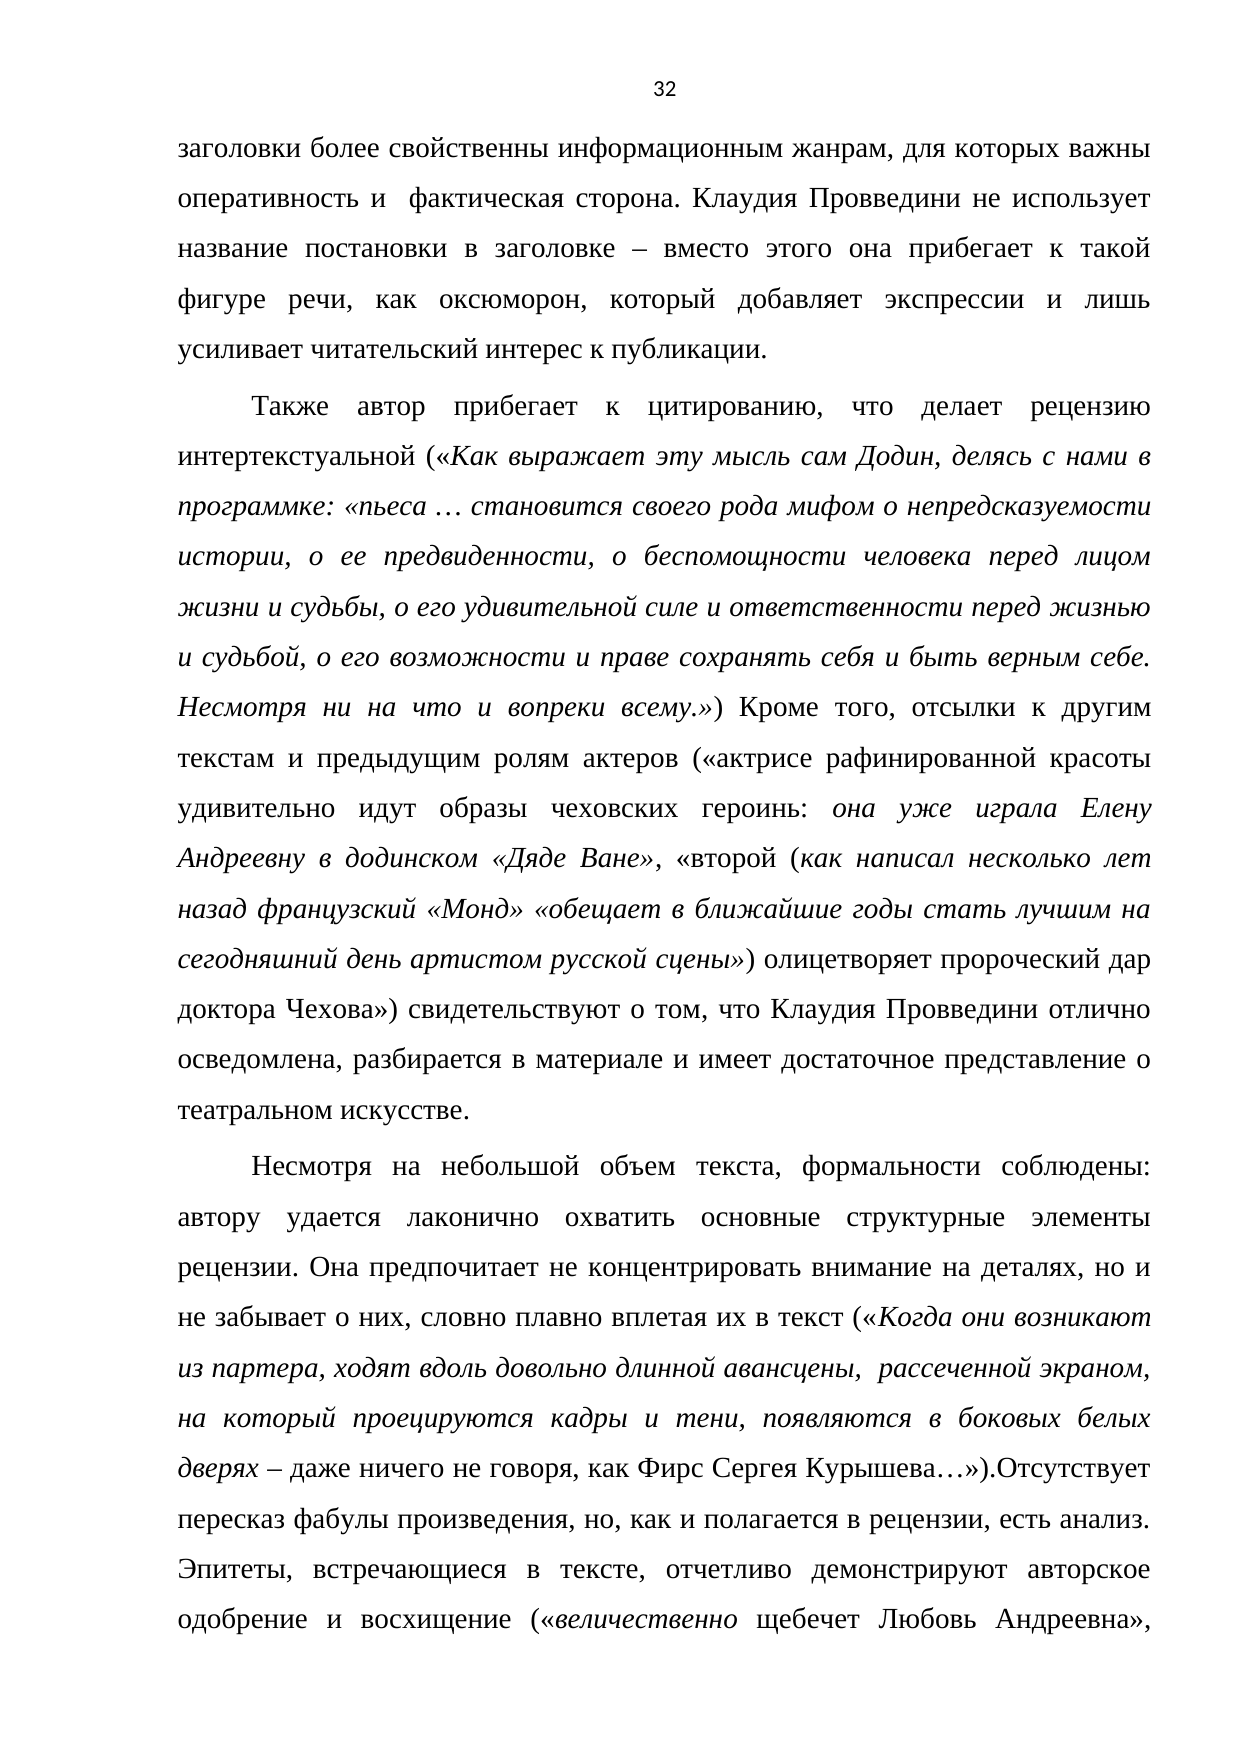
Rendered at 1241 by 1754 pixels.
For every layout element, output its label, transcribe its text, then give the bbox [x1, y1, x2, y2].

text Также автор прибегает к цитированию, что делает рецензию интертекстуальной («Как выражает эту мысль сам Додин, делясь с нами в программке: «пьеса … становится своего рода мифом о непредсказуемости истории, о ее предвиденности, о беспомощности человека перед лицом жизни и судьбы, о его удивительной силе и ответственности перед жизнью и судьбой, о его возможности и праве сохранять себя и быть верным себе. Несмотря ни на что и вопреки всему.») Кроме того, отсылки к другим текстам и предыдущим ролям актеров («актрисе рафинированной красоты удивительно идут образы чеховских героинь: она уже играла Елену Андреевну в додинском «Дяде Ване», «второй (как написал несколько лет назад французский «Монд» «обещает в ближайшие годы стать лучшим на сегодняшний день артистом русской сцены») олицетворяет пророческий дар доктора Чехова») свидетельствуют о том, что Клаудия Провведини отлично осведомлена, разбирается в материале и имеет достаточное представление о театральном искусстве. [177, 388, 1152, 1126]
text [177, 1148, 1152, 1635]
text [177, 130, 1152, 364]
